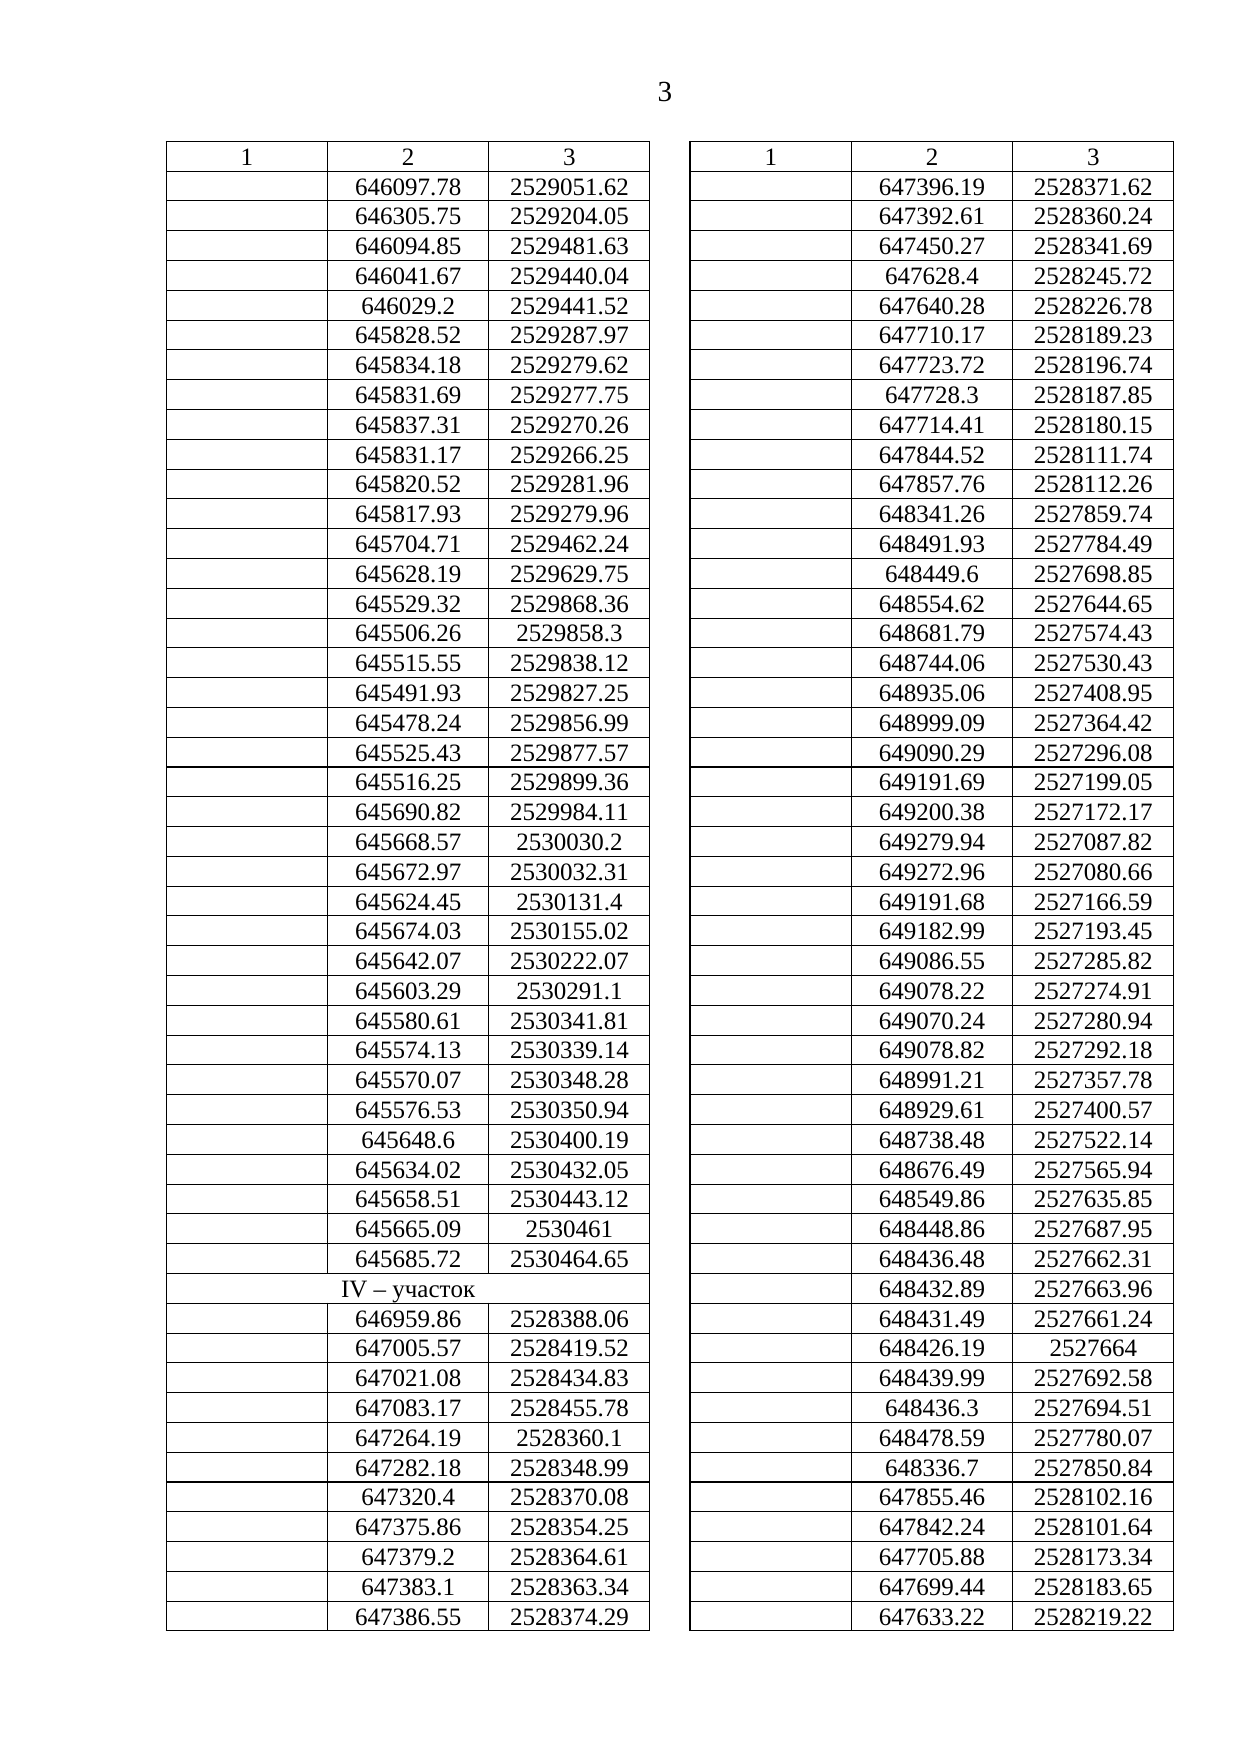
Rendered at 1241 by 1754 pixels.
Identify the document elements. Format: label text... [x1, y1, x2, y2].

table_cell 2529481.63 [489, 231, 649, 260]
table_cell 645685.72 [328, 1244, 488, 1273]
table_cell 2 [852, 142, 1012, 171]
table_cell 649090.29 [852, 738, 1012, 766]
table_cell 2527694.51 [1013, 1393, 1173, 1422]
table_cell [167, 1065, 327, 1094]
table_cell [167, 827, 327, 856]
table_cell 2528354.25 [489, 1512, 649, 1541]
table_cell 647383.1 [328, 1572, 488, 1601]
table_cell [691, 648, 851, 677]
table_cell 649272.96 [852, 857, 1012, 886]
table_cell 2527635.85 [1013, 1185, 1173, 1213]
table_cell [691, 231, 851, 260]
table_cell 648935.06 [852, 678, 1012, 707]
table_cell [167, 559, 327, 588]
table_cell 648491.93 [852, 529, 1012, 558]
table_cell 1 [167, 142, 327, 171]
table_cell [167, 1483, 327, 1511]
table_cell [691, 1602, 851, 1630]
table_cell 645642.07 [328, 946, 488, 975]
table_cell [691, 768, 851, 796]
table_cell [691, 410, 851, 439]
table_cell 2529899.36 [489, 768, 649, 796]
table_cell [167, 1304, 327, 1332]
table_cell 648929.61 [852, 1095, 1012, 1124]
table_cell 648439.99 [852, 1363, 1012, 1392]
table_cell 645704.71 [328, 529, 488, 558]
table_cell 645506.26 [328, 619, 488, 647]
table_cell 1 [691, 142, 851, 171]
table_cell 648991.21 [852, 1065, 1012, 1094]
table_cell 2529279.96 [489, 499, 649, 528]
table_cell 647728.3 [852, 380, 1012, 409]
table_cell [691, 1274, 851, 1303]
table_cell 645672.97 [328, 857, 488, 886]
table_cell [167, 738, 327, 766]
table_cell [167, 380, 327, 409]
table_cell 2527172.17 [1013, 797, 1173, 826]
table_cell 2528341.69 [1013, 231, 1173, 260]
table_cell 2529877.57 [489, 738, 649, 766]
table_cell 2529868.36 [489, 589, 649, 617]
table_cell 2528371.62 [1013, 172, 1173, 200]
table_cell [167, 1095, 327, 1124]
table_cell 2528102.16 [1013, 1483, 1173, 1511]
table_cell 2528219.22 [1013, 1602, 1173, 1630]
table_cell 648336.7 [852, 1453, 1012, 1481]
table_cell 2527199.05 [1013, 768, 1173, 796]
table_cell 648681.79 [852, 619, 1012, 647]
table_cell 2528226.78 [1013, 291, 1173, 319]
table_cell 647628.4 [852, 261, 1012, 290]
table_cell 2530341.81 [489, 1006, 649, 1034]
table_cell [691, 350, 851, 379]
table_cell [691, 1304, 851, 1332]
table_cell [167, 410, 327, 439]
table_cell 645820.52 [328, 470, 488, 498]
table_cell [691, 1483, 851, 1511]
table_cell 648436.3 [852, 1393, 1012, 1422]
table_cell 2527784.49 [1013, 529, 1173, 558]
table_cell 2527364.42 [1013, 708, 1173, 737]
table_cell [691, 321, 851, 349]
table_cell [167, 916, 327, 945]
table_cell 2529827.25 [489, 678, 649, 707]
table_cell 649078.82 [852, 1036, 1012, 1064]
table_cell [691, 1006, 851, 1034]
table_cell IV – участок [167, 1274, 649, 1303]
table_cell 2530030.2 [489, 827, 649, 856]
table_cell 645831.69 [328, 380, 488, 409]
table_cell 645580.61 [328, 1006, 488, 1034]
table_cell 2528183.65 [1013, 1572, 1173, 1601]
table_cell 2529266.25 [489, 440, 649, 468]
table_cell 2527574.43 [1013, 619, 1173, 647]
table_cell [167, 1214, 327, 1243]
table_cell 2528187.85 [1013, 380, 1173, 409]
table_cell [691, 172, 851, 200]
table_cell 2527663.96 [1013, 1274, 1173, 1303]
table_cell 2527296.08 [1013, 738, 1173, 766]
table_cell [167, 1185, 327, 1213]
table_cell [167, 1423, 327, 1452]
table_cell 2527522.14 [1013, 1125, 1173, 1154]
table_cell 2528101.64 [1013, 1512, 1173, 1541]
table_cell [691, 201, 851, 230]
table_cell 2527698.85 [1013, 559, 1173, 588]
table_cell 2528348.99 [489, 1453, 649, 1481]
table_cell [691, 1453, 851, 1481]
table_cell 648436.48 [852, 1244, 1012, 1273]
table_cell 2530432.05 [489, 1155, 649, 1183]
table_cell 2528189.23 [1013, 321, 1173, 349]
table_cell [167, 1006, 327, 1034]
table_cell 2528455.78 [489, 1393, 649, 1422]
table_cell 2527661.24 [1013, 1304, 1173, 1332]
table_cell 647842.24 [852, 1512, 1012, 1541]
table_cell [167, 1363, 327, 1392]
table_cell 2529281.96 [489, 470, 649, 498]
table_cell 2528196.74 [1013, 350, 1173, 379]
table_cell [691, 440, 851, 468]
table_cell [691, 1155, 851, 1183]
table_cell [691, 1095, 851, 1124]
table_cell [691, 1244, 851, 1273]
table_cell 647723.72 [852, 350, 1012, 379]
table_cell 648738.48 [852, 1125, 1012, 1154]
table_cell [691, 1363, 851, 1392]
table_cell [167, 1453, 327, 1481]
table_cell [167, 619, 327, 647]
table_cell [691, 916, 851, 945]
table_cell [167, 768, 327, 796]
table_cell 2530155.02 [489, 916, 649, 945]
table_cell 2527644.65 [1013, 589, 1173, 617]
table_cell [691, 1334, 851, 1362]
table_cell 647714.41 [852, 410, 1012, 439]
table_cell [691, 261, 851, 290]
table_cell 645603.29 [328, 976, 488, 1005]
table_cell [691, 857, 851, 886]
table_cell 2527357.78 [1013, 1065, 1173, 1094]
table_cell 2530348.28 [489, 1065, 649, 1094]
table_cell 2527408.95 [1013, 678, 1173, 707]
table_cell [167, 440, 327, 468]
table_cell 2 [328, 142, 488, 171]
table_cell 2529984.11 [489, 797, 649, 826]
table_cell 645491.93 [328, 678, 488, 707]
table_cell 648999.09 [852, 708, 1012, 737]
table_cell 3 [1013, 142, 1173, 171]
table_cell 2527292.18 [1013, 1036, 1173, 1064]
table_cell 647021.08 [328, 1363, 488, 1392]
table_cell [691, 1572, 851, 1601]
table_cell 647855.46 [852, 1483, 1012, 1511]
table_cell [167, 261, 327, 290]
table_cell [691, 1512, 851, 1541]
table_cell [691, 589, 851, 617]
table_cell 2528370.08 [489, 1483, 649, 1511]
table_cell [691, 976, 851, 1005]
table_cell 647640.28 [852, 291, 1012, 319]
table_cell 647379.2 [328, 1542, 488, 1571]
table_cell [167, 231, 327, 260]
table_cell [691, 708, 851, 737]
table_cell 2529287.97 [489, 321, 649, 349]
table_cell [167, 529, 327, 558]
table_cell 648448.86 [852, 1214, 1012, 1243]
table_cell 647005.57 [328, 1334, 488, 1362]
table_cell 646094.85 [328, 231, 488, 260]
table_cell [691, 946, 851, 975]
table_cell 2527662.31 [1013, 1244, 1173, 1273]
table_cell 649191.68 [852, 887, 1012, 915]
table_cell 648676.49 [852, 1155, 1012, 1183]
table_cell 2529858.3 [489, 619, 649, 647]
table_cell 645525.43 [328, 738, 488, 766]
table_cell 648744.06 [852, 648, 1012, 677]
table_cell 2530032.31 [489, 857, 649, 886]
table_cell [167, 291, 327, 319]
table_cell 2530291.1 [489, 976, 649, 1005]
table_cell 2528173.34 [1013, 1542, 1173, 1571]
table_cell 2529440.04 [489, 261, 649, 290]
table_cell 647710.17 [852, 321, 1012, 349]
table_cell 645831.17 [328, 440, 488, 468]
table_cell 3 [489, 142, 649, 171]
table_cell [691, 619, 851, 647]
table_cell 646097.78 [328, 172, 488, 200]
table_cell [167, 350, 327, 379]
table_cell 649070.24 [852, 1006, 1012, 1034]
table_cell 647375.86 [328, 1512, 488, 1541]
table_cell [167, 976, 327, 1005]
table_cell 649086.55 [852, 946, 1012, 975]
table_cell 2527780.07 [1013, 1423, 1173, 1452]
table_cell [167, 1572, 327, 1601]
table_cell [691, 738, 851, 766]
table_cell 2527692.58 [1013, 1363, 1173, 1392]
table_cell [691, 887, 851, 915]
table_cell [691, 797, 851, 826]
table_cell 648341.26 [852, 499, 1012, 528]
table_cell [167, 321, 327, 349]
table_cell 647699.44 [852, 1572, 1012, 1601]
table_cell [691, 1125, 851, 1154]
table_cell 2528363.34 [489, 1572, 649, 1601]
table_cell 2527400.57 [1013, 1095, 1173, 1124]
table_cell [167, 1334, 327, 1362]
table_cell 2527859.74 [1013, 499, 1173, 528]
table_cell 2528245.72 [1013, 261, 1173, 290]
table_cell 2529204.05 [489, 201, 649, 230]
table_cell [167, 1393, 327, 1422]
table_cell 2527664 [1013, 1334, 1173, 1362]
table_cell [691, 1423, 851, 1452]
table_cell 648449.6 [852, 559, 1012, 588]
table_cell [167, 589, 327, 617]
table_cell 648426.19 [852, 1334, 1012, 1362]
table_cell 2529838.12 [489, 648, 649, 677]
table_cell 2527080.66 [1013, 857, 1173, 886]
table_cell 645628.19 [328, 559, 488, 588]
table_cell 648554.62 [852, 589, 1012, 617]
table_cell 647450.27 [852, 231, 1012, 260]
table_cell 2528364.61 [489, 1542, 649, 1571]
table_cell 649200.38 [852, 797, 1012, 826]
table_cell [167, 1036, 327, 1064]
table_cell 646029.2 [328, 291, 488, 319]
table_cell [691, 1036, 851, 1064]
table_cell 2527274.91 [1013, 976, 1173, 1005]
table_cell 2528360.24 [1013, 201, 1173, 230]
table_cell 648431.49 [852, 1304, 1012, 1332]
table_cell 645690.82 [328, 797, 488, 826]
table_cell 645516.25 [328, 768, 488, 796]
table_cell 647633.22 [852, 1602, 1012, 1630]
table_cell [167, 1244, 327, 1273]
table_cell 2530131.4 [489, 887, 649, 915]
table_cell 2528111.74 [1013, 440, 1173, 468]
table_cell [167, 648, 327, 677]
table_cell 649191.69 [852, 768, 1012, 796]
table_cell [167, 1155, 327, 1183]
table_cell 2529277.75 [489, 380, 649, 409]
table_cell 645668.57 [328, 827, 488, 856]
table_cell 646959.86 [328, 1304, 488, 1332]
table_cell 2530461 [489, 1214, 649, 1243]
table_cell 645574.13 [328, 1036, 488, 1064]
table_cell 2528434.83 [489, 1363, 649, 1392]
table_cell 647083.17 [328, 1393, 488, 1422]
table_cell 645837.31 [328, 410, 488, 439]
table_cell 647320.4 [328, 1483, 488, 1511]
table_cell 2527166.59 [1013, 887, 1173, 915]
table_cell 2527565.94 [1013, 1155, 1173, 1183]
table_cell 2527687.95 [1013, 1214, 1173, 1243]
table_cell [167, 172, 327, 200]
table_cell 646305.75 [328, 201, 488, 230]
table_cell [691, 1393, 851, 1422]
table_cell 648478.59 [852, 1423, 1012, 1452]
table_cell 648549.86 [852, 1185, 1012, 1213]
table_cell 645828.52 [328, 321, 488, 349]
table_cell 645665.09 [328, 1214, 488, 1243]
table_cell [691, 499, 851, 528]
table_cell 645570.07 [328, 1065, 488, 1094]
table_cell 2530400.19 [489, 1125, 649, 1154]
table_cell 2529270.26 [489, 410, 649, 439]
table_cell 645674.03 [328, 916, 488, 945]
table_cell 647386.55 [328, 1602, 488, 1630]
table_cell [167, 499, 327, 528]
table_cell 647392.61 [852, 201, 1012, 230]
table_cell 645624.45 [328, 887, 488, 915]
table_cell 2527285.82 [1013, 946, 1173, 975]
table_cell 2530222.07 [489, 946, 649, 975]
table_cell [167, 1512, 327, 1541]
table_cell 649279.94 [852, 827, 1012, 856]
table_cell [691, 827, 851, 856]
table_cell 645658.51 [328, 1185, 488, 1213]
table_cell 2529051.62 [489, 172, 649, 200]
table_cell [691, 559, 851, 588]
table_cell [691, 291, 851, 319]
table_cell 2527280.94 [1013, 1006, 1173, 1034]
table_cell [167, 470, 327, 498]
table_cell [167, 1542, 327, 1571]
table_cell 645634.02 [328, 1155, 488, 1183]
table_cell 2529279.62 [489, 350, 649, 379]
table_cell 2529462.24 [489, 529, 649, 558]
table_cell 645478.24 [328, 708, 488, 737]
table_cell [167, 708, 327, 737]
table_cell 2529441.52 [489, 291, 649, 319]
table_cell [167, 678, 327, 707]
table_cell 647844.52 [852, 440, 1012, 468]
table_cell 645648.6 [328, 1125, 488, 1154]
table_cell 649182.99 [852, 916, 1012, 945]
table_cell 2529856.99 [489, 708, 649, 737]
table_cell 2528388.06 [489, 1304, 649, 1332]
table_cell 647705.88 [852, 1542, 1012, 1571]
table_cell 2528360.1 [489, 1423, 649, 1452]
table_cell 2529629.75 [489, 559, 649, 588]
table_cell 647857.76 [852, 470, 1012, 498]
table_cell 647264.19 [328, 1423, 488, 1452]
table_cell [167, 201, 327, 230]
table_cell 646041.67 [328, 261, 488, 290]
table_cell 645576.53 [328, 1095, 488, 1124]
table_cell [691, 678, 851, 707]
table_cell [167, 857, 327, 886]
table_cell 645515.55 [328, 648, 488, 677]
table_cell 2528374.29 [489, 1602, 649, 1630]
table_cell [691, 1185, 851, 1213]
table_cell [691, 529, 851, 558]
table_cell 645834.18 [328, 350, 488, 379]
table_cell 2530339.14 [489, 1036, 649, 1064]
table_cell 2530443.12 [489, 1185, 649, 1213]
table_cell [167, 797, 327, 826]
table_cell [167, 946, 327, 975]
table_cell 649078.22 [852, 976, 1012, 1005]
table_cell 645817.93 [328, 499, 488, 528]
table_cell [167, 1125, 327, 1154]
table_cell 2527193.45 [1013, 916, 1173, 945]
table_cell 2530464.65 [489, 1244, 649, 1273]
table_cell [167, 1602, 327, 1630]
table_cell 2527087.82 [1013, 827, 1173, 856]
table_cell 2530350.94 [489, 1095, 649, 1124]
table_cell 647396.19 [852, 172, 1012, 200]
table_cell [691, 380, 851, 409]
table_cell 647282.18 [328, 1453, 488, 1481]
table_cell 2528419.52 [489, 1334, 649, 1362]
table_cell [691, 1542, 851, 1571]
table_cell 645529.32 [328, 589, 488, 617]
table_cell 2527850.84 [1013, 1453, 1173, 1481]
table_cell 648432.89 [852, 1274, 1012, 1303]
table_cell 2528112.26 [1013, 470, 1173, 498]
table_cell 2528180.15 [1013, 410, 1173, 439]
table_cell [167, 887, 327, 915]
table_cell [691, 470, 851, 498]
table_cell 2527530.43 [1013, 648, 1173, 677]
table_cell [691, 1065, 851, 1094]
table_cell [691, 1214, 851, 1243]
